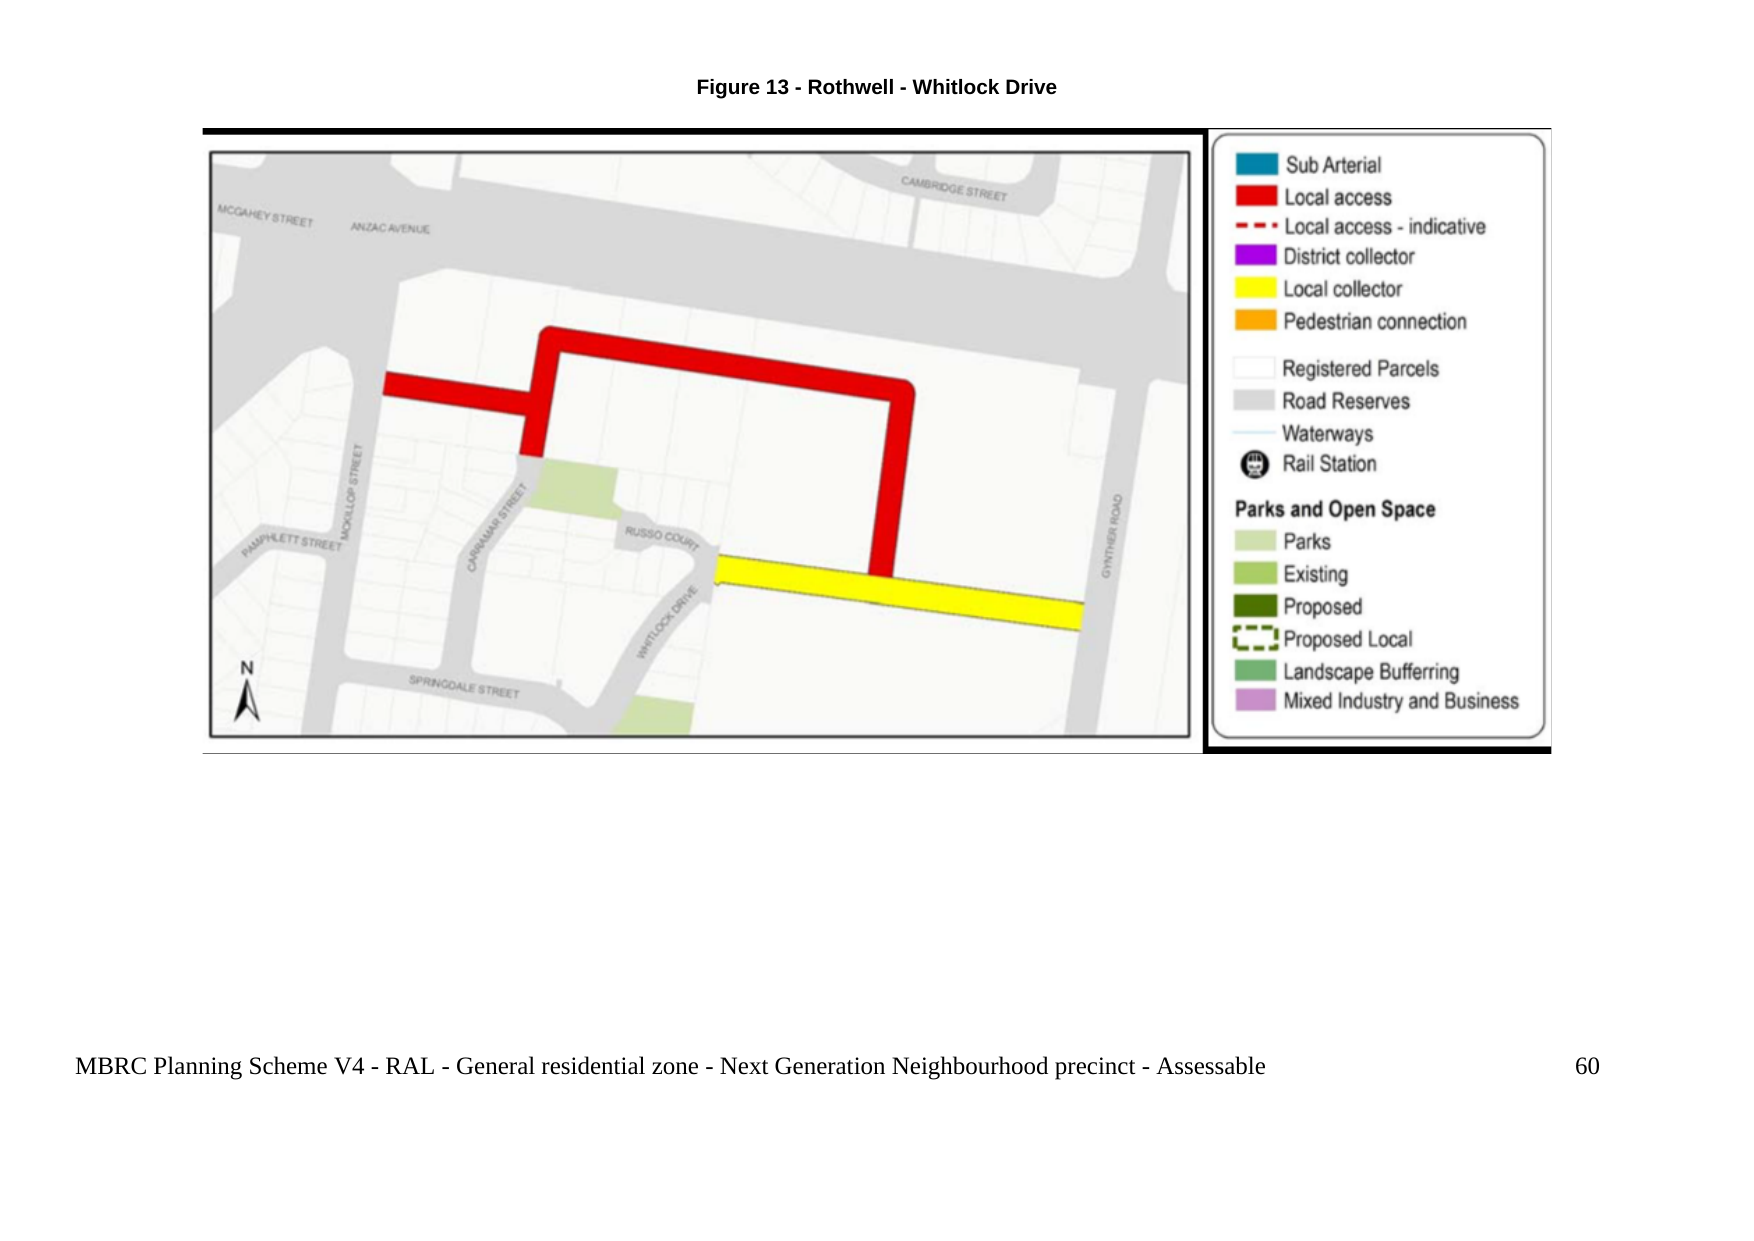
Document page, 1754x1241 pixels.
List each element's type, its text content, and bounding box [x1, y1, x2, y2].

text Figure 13 - Rothwell - Whitlock Drive [75, 75, 1679, 99]
